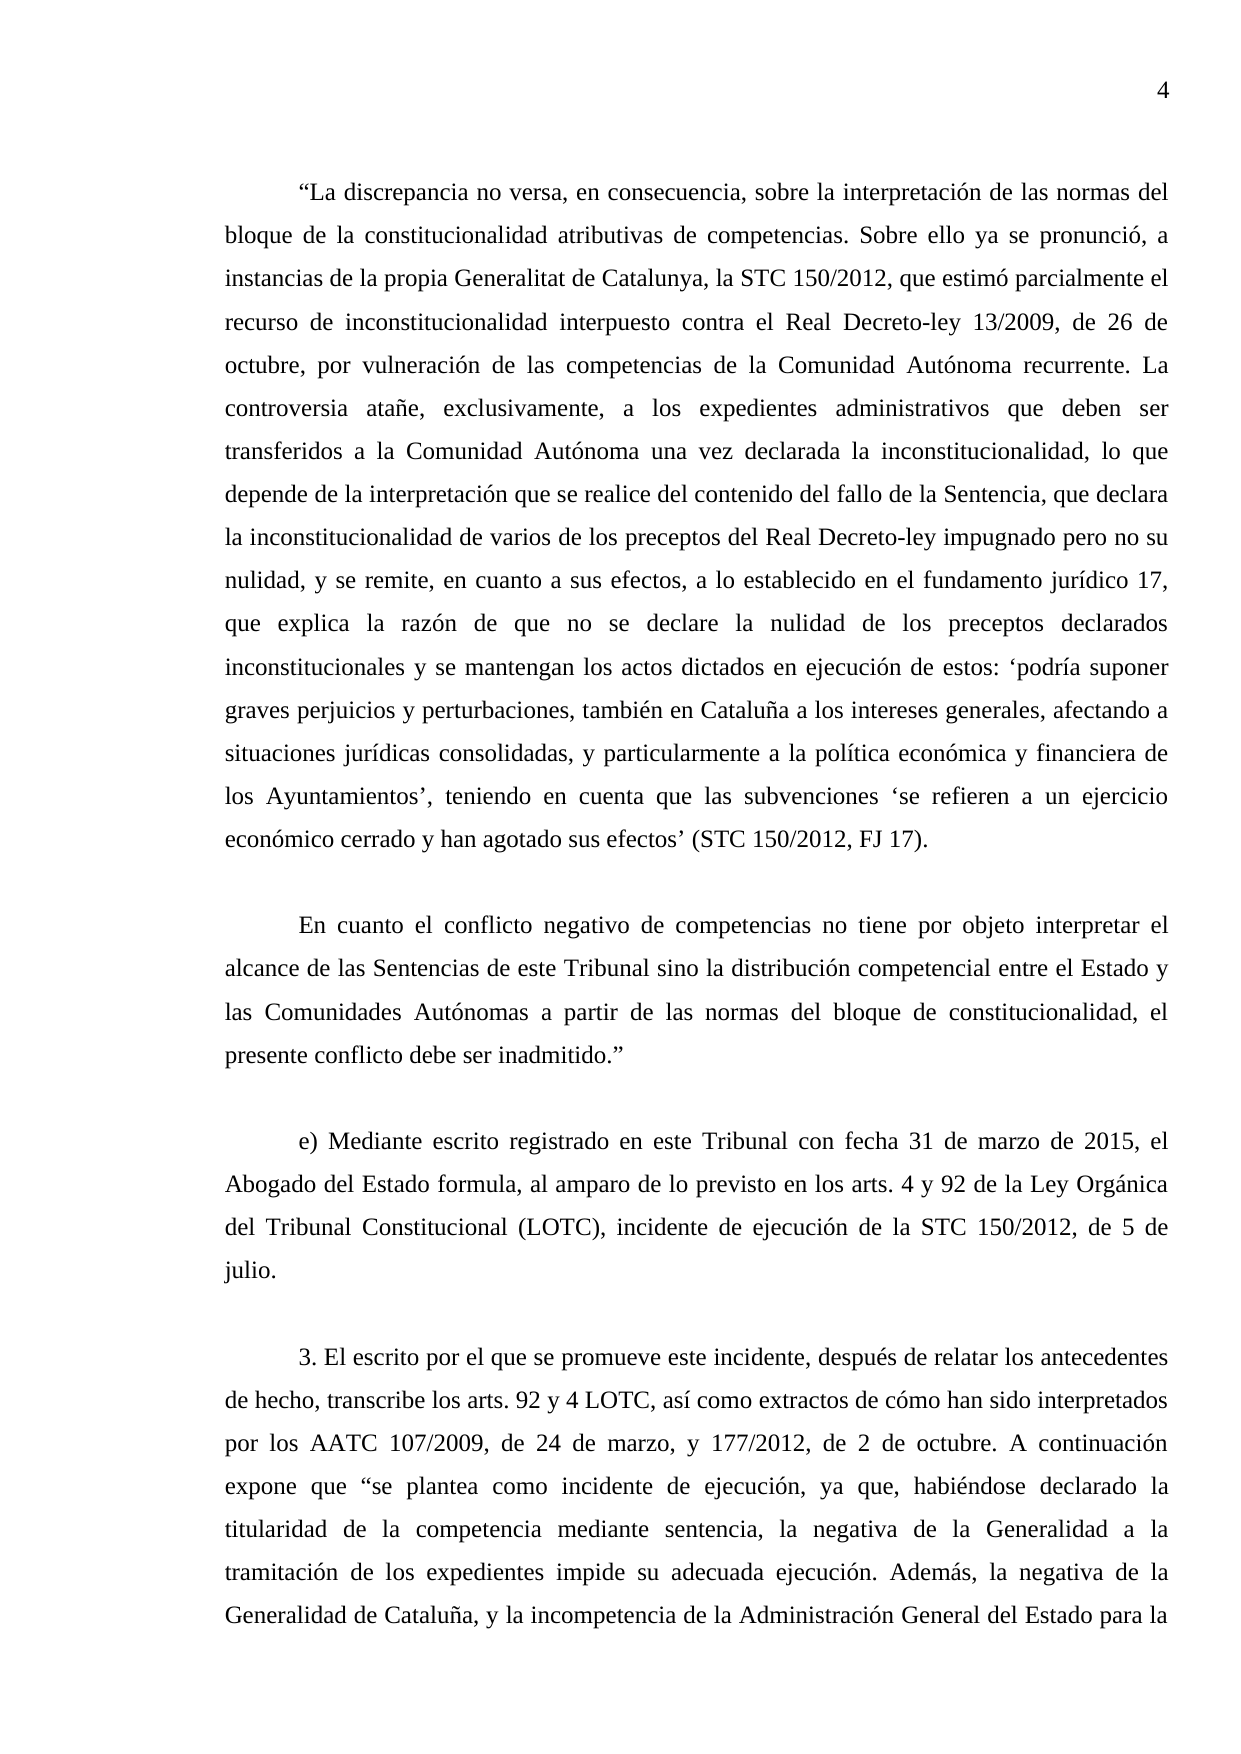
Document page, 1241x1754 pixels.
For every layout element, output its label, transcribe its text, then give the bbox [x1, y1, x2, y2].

text “La discrepancia no versa, en consecuencia, sobre la interpretación de las normas del bloque de la constitucionalidad atributivas de competencias. Sobre ello ya se pronunció, a instancias de la propia Generalitat de Catalunya, la STC 150/2012, que estimó parcialmente el recurso de inconstitucionalidad interpuesto contra el Real Decreto-ley 13/2009, de 26 de octubre, por vulneración de las competencias de la Comunidad Autónoma recurrente. La controversia atañe, exclusivamente, a los expedientes administrativos que deben ser transferidos a la Comunidad Autónoma una vez declarada la inconstitucionalidad, lo que depende de la interpretación que se realice del contenido del fallo de la Sentencia, que declara la inconstitucionalidad de varios de los preceptos del Real Decreto-ley impugnado pero no su nulidad, y se remite, en cuanto a sus efectos, a lo establecido en el fundamento jurídico 17, que explica la razón de que no se declare la nulidad de los preceptos declarados inconstitucionales y se mantengan los actos dictados en ejecución de estos: ‘podría suponer graves perjuicios y perturbaciones, también en Cataluña a los intereses generales, afectando a situaciones jurídicas consolidadas, y particularmente a la política económica y financiera de los Ayuntamientos’, teniendo en cuenta que las subvenciones ‘se refieren a un ejercicio económico cerrado y han agotado sus efectos’ (STC 150/2012, FJ 17). [224, 177, 1169, 853]
text e) Mediante escrito registrado en este Tribunal con fecha 31 de marzo de 2015, el Abogado del Estado formula, al amparo de lo previsto en los arts. 4 y 92 de la Ley Orgánica del Tribunal Constitucional (LOTC), incidente de ejecución de la STC 150/2012, de 5 de julio. [224, 1126, 1169, 1284]
text En cuanto el conflicto negativo de competencias no tiene por objeto interpretar el alcance de las Sentencias de este Tribunal sino la distribución competencial entre el Estado y las Comunidades Autónomas a partir de las normas del bloque de constitucionalidad, el presente conflicto debe ser inadmitido.” [224, 910, 1169, 1068]
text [224, 1342, 1169, 1629]
